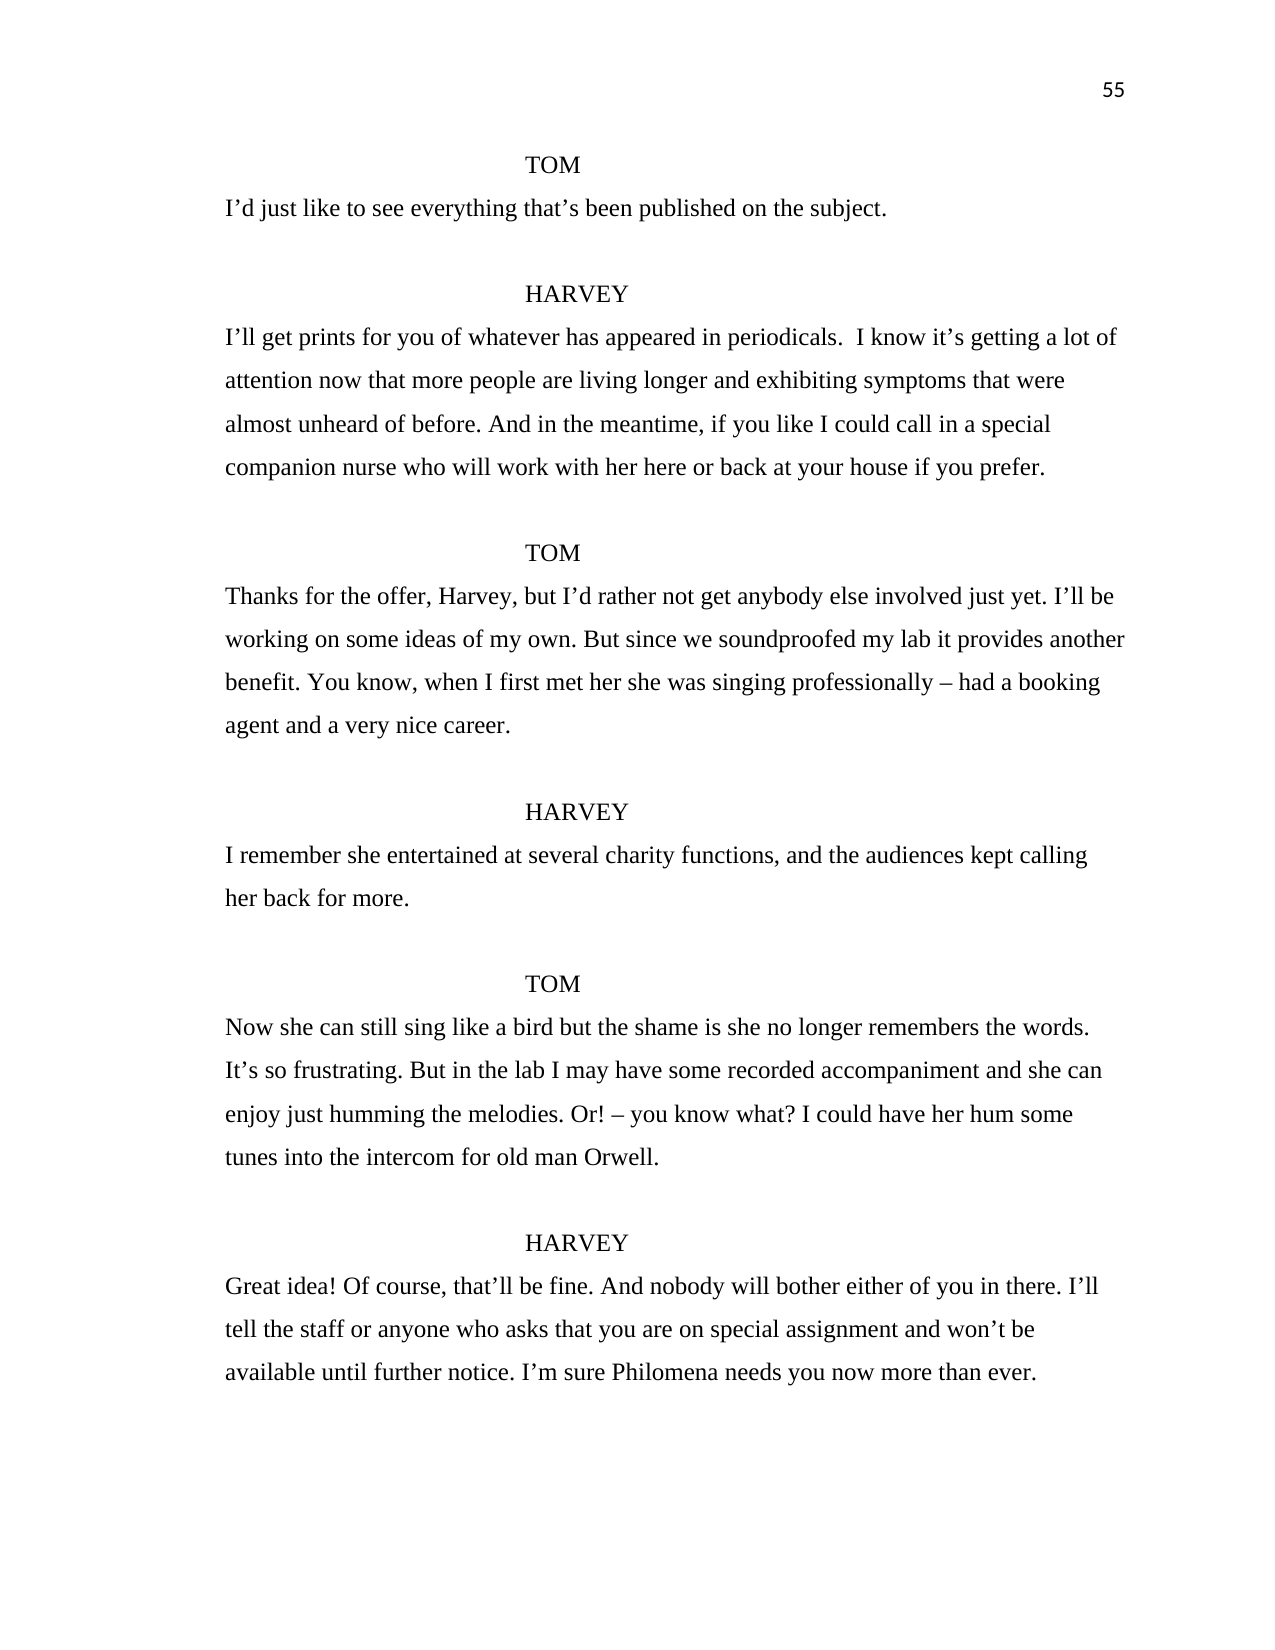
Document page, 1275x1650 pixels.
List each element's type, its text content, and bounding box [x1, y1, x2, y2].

text I remember she entertained at several charity functions, and the audiences kept calling her back for more. [225, 840, 1125, 912]
text HARVEY [225, 797, 1125, 826]
text TOM [225, 538, 1125, 567]
text I’d just like to see everything that’s been published on the subject. [225, 193, 1125, 222]
text TOM [225, 150, 1125, 179]
text TOM [225, 969, 1125, 998]
text HARVEY [225, 1228, 1125, 1257]
text I’ll get prints for you of whatever has appeared in periodicals. I know it’s getting a lot of attention now that more people are living longer and exhibiting symptoms that were almost unheard of before. And in the meantime, if you like I could call in a special companion nurse who will work with her here or back at your house if you prefer. [225, 322, 1125, 481]
text Thanks for the offer, Harvey, but I’d rather not get anybody else involved just yet. I’ll be working on some ideas of my own. But since we soundproofed my lab it provides another benefit. You know, when I first met her she was singing professionally – had a booking agent and a very nice career. [225, 581, 1125, 739]
text HARVEY [225, 279, 1125, 308]
text Now she can still sing like a bird but the shame is she no longer remembers the words. It’s so frustrating. But in the lab I may have some recorded accompaniment and she can enjoy just humming the melodies. Or! – you know what? I could have her hum some tunes into the intercom for old man Orwell. [225, 1012, 1125, 1171]
text Great idea! Of course, that’ll be fine. And nobody will bother either of you in there. I’ll tell the staff or anyone who asks that you are on special assignment and won’t be available until further notice. I’m sure Philomena needs you now more than ever. [225, 1271, 1125, 1386]
